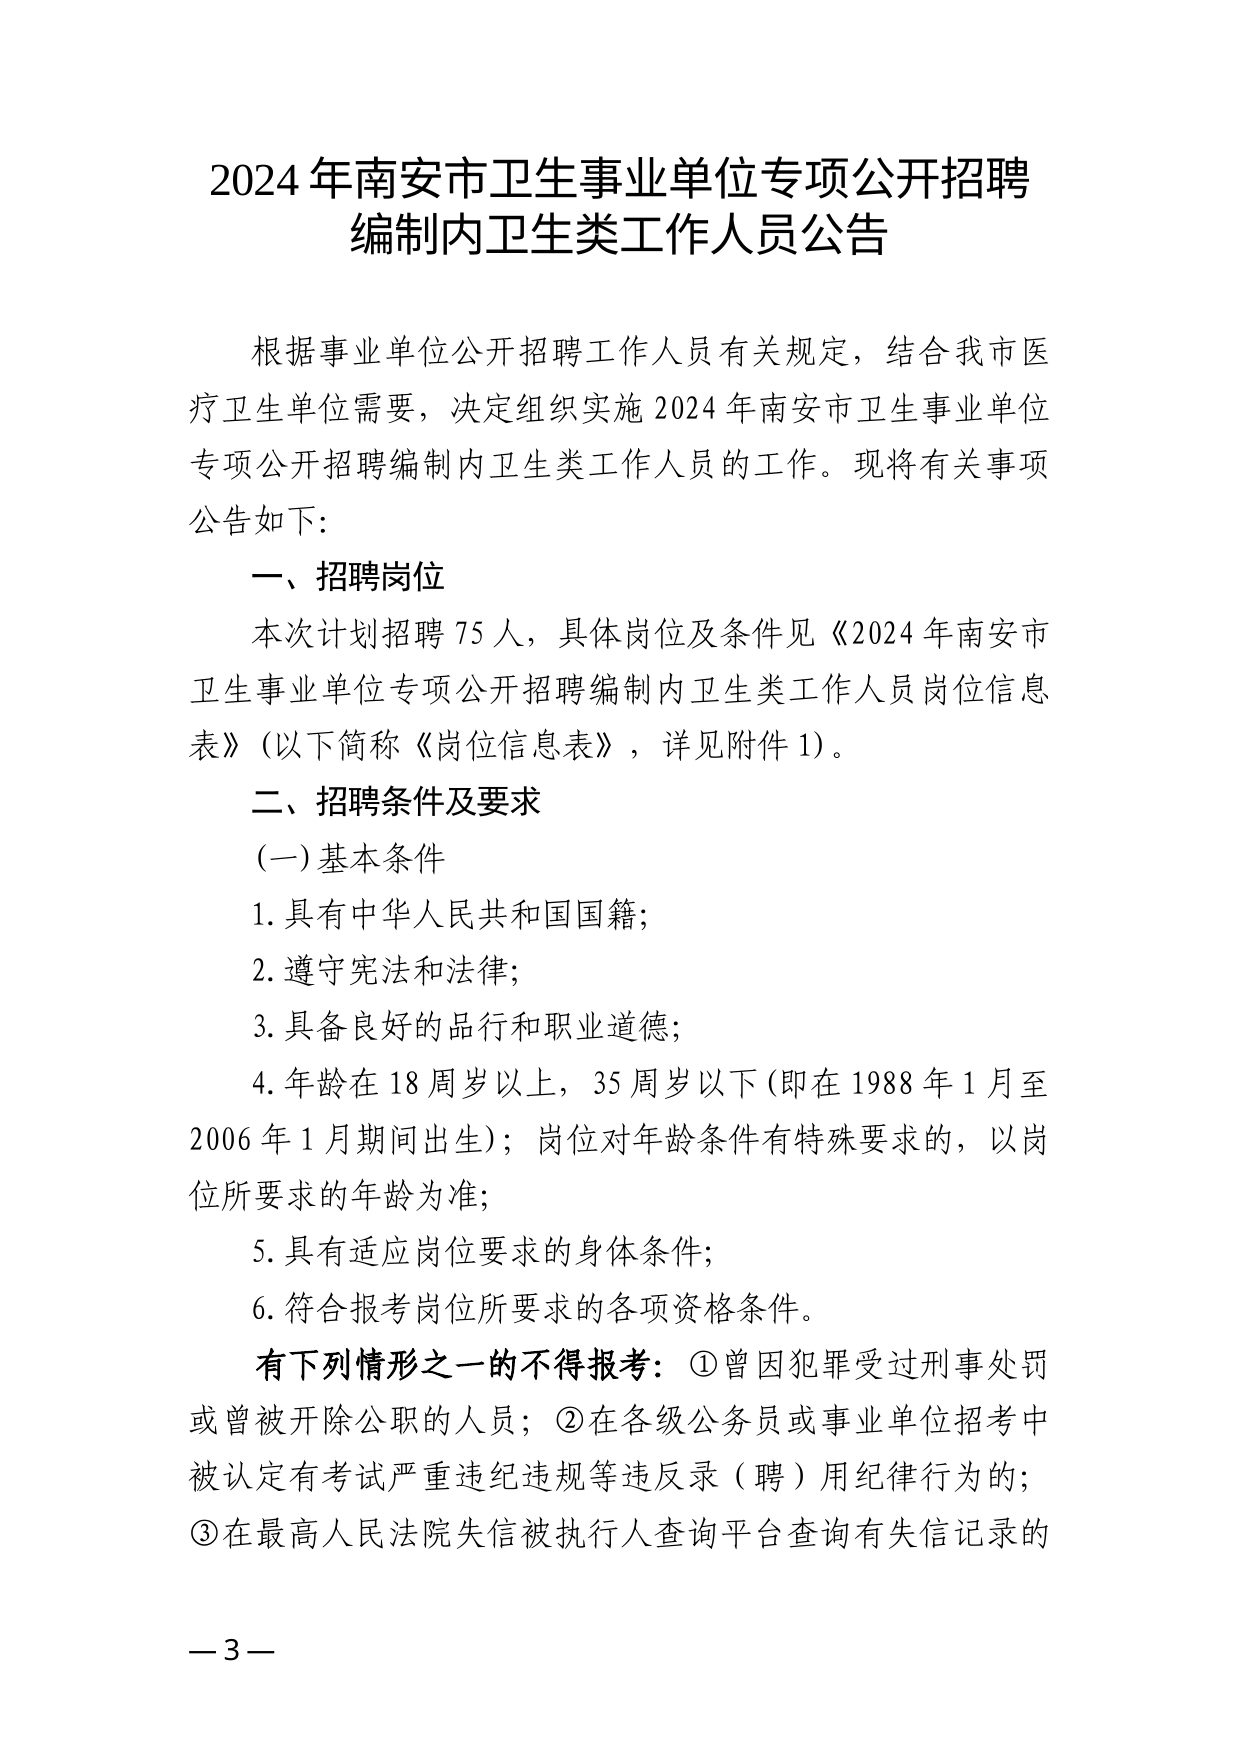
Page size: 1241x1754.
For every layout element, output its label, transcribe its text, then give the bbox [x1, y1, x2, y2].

text 编制内卫生类工作人员公告 [188, 206, 1052, 262]
text 1.具有中华人民共和国国籍； [188, 881, 1052, 937]
text 一、招聘岗位 [188, 544, 1052, 600]
text 4.年龄在18周岁以上，35周岁以下(即在1988年1月至2006年1月期间出生)；岗位对年龄条件有特殊要求的，以岗位所要求的年龄为准； [188, 1050, 1052, 1219]
text 2.遵守宪法和法律； [188, 937, 1052, 994]
text (一)基本条件 [188, 825, 1052, 881]
text 3.具备良好的品行和职业道德； [188, 994, 1052, 1050]
text 本次计划招聘75人，具体岗位及条件见《2024年南安市卫生事业单位专项公开招聘编制内卫生类工作人员岗位信息表》(以下简称《岗位信息表》，详见附件1)。 [188, 600, 1052, 769]
text 2024年南安市卫生事业单位专项公开招聘 [188, 150, 1052, 206]
text 根据事业单位公开招聘工作人员有关规定，结合我市医疗卫生单位需要，决定组织实施2024年南安市卫生事业单位专项公开招聘编制内卫生类工作人员的工作。现将有关事项公告如下： [188, 319, 1052, 544]
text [188, 1331, 1052, 1556]
text 5.具有适应岗位要求的身体条件； [188, 1219, 1052, 1275]
text 6.符合报考岗位所要求的各项资格条件。 [188, 1275, 1052, 1331]
text 二、招聘条件及要求 [188, 769, 1052, 825]
